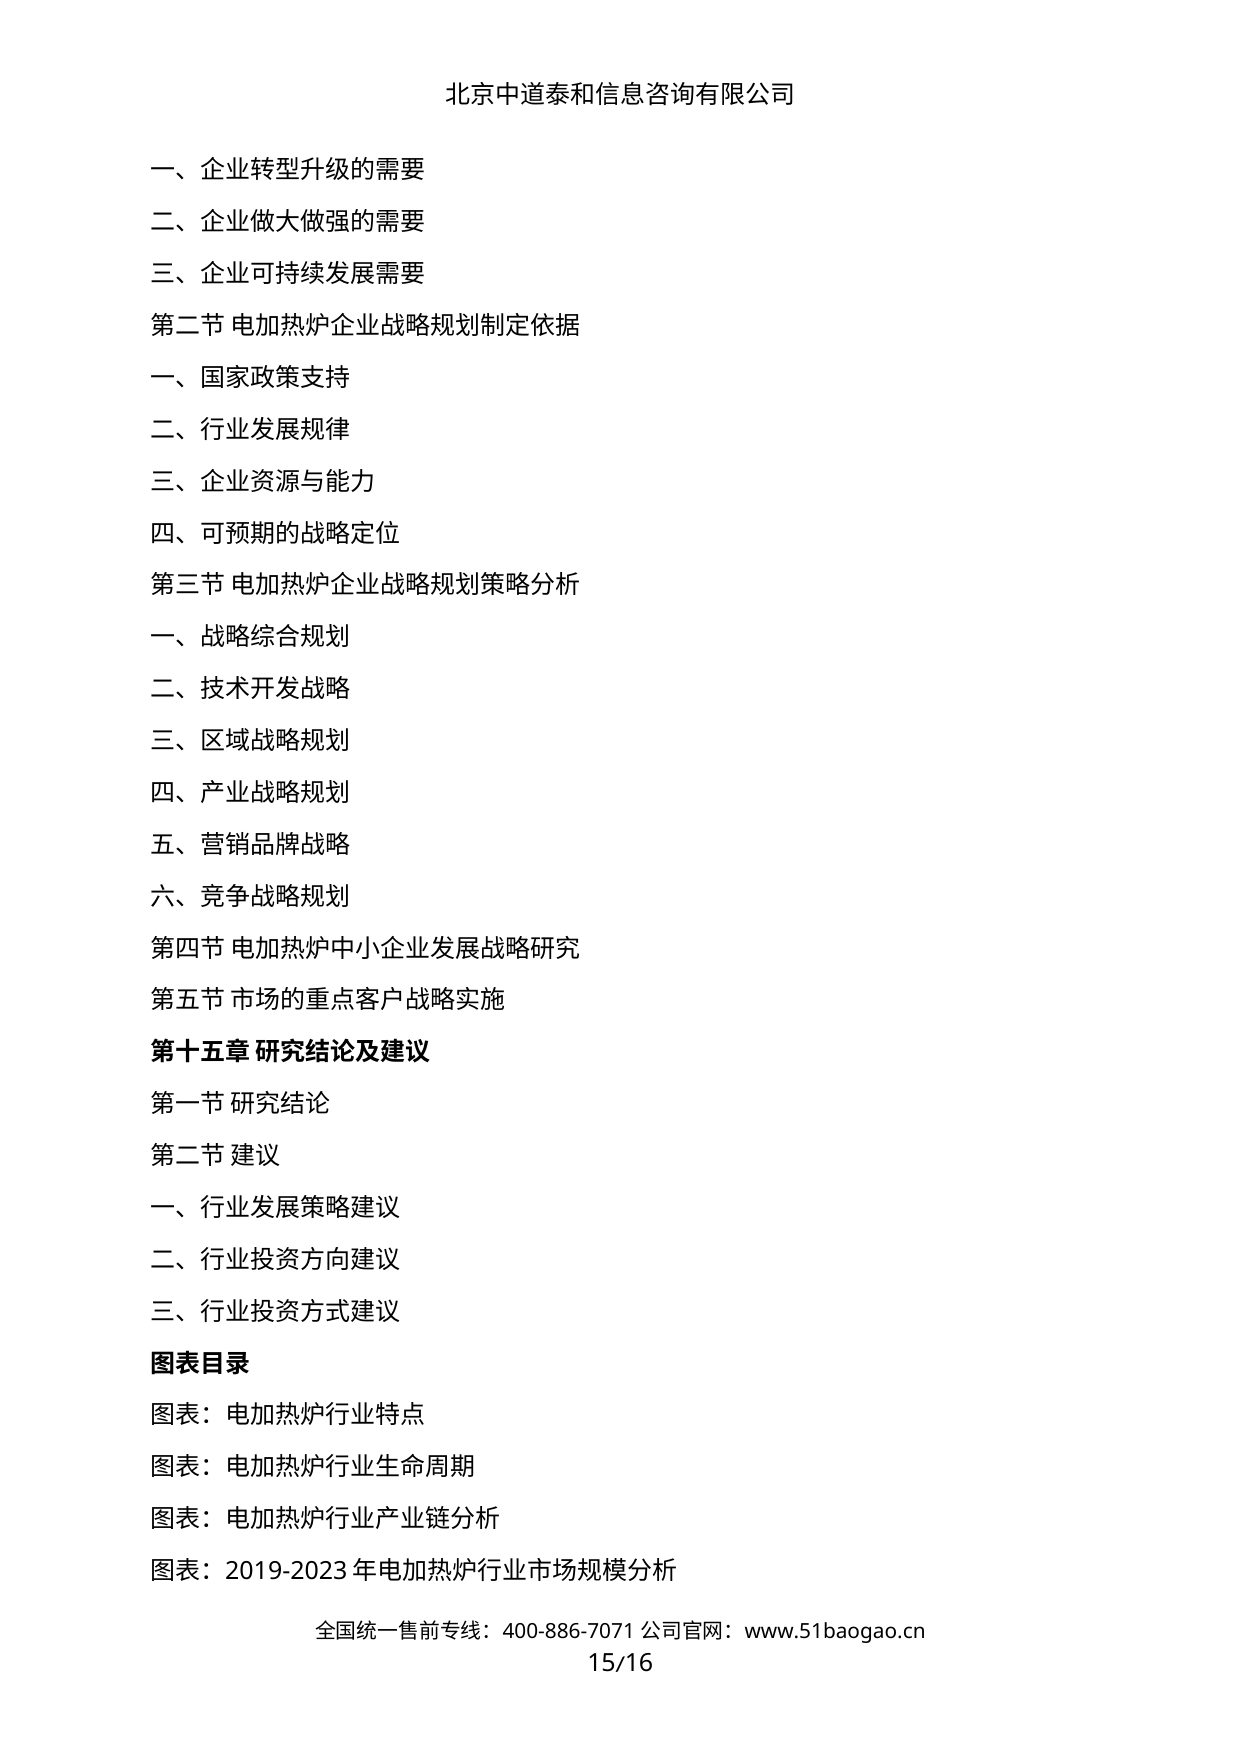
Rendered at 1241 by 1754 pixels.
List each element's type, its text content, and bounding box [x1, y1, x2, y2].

text 二、行业发展规律 [150, 409, 1090, 446]
text 图表：电加热炉行业特点 [150, 1395, 1090, 1431]
text 三、区域战略规划 [150, 721, 1090, 757]
text 第一节 研究结论 [150, 1084, 1090, 1120]
text 二、技术开发战略 [150, 669, 1090, 705]
text 六、竞争战略规划 [150, 876, 1090, 912]
text 一、企业转型升级的需要 [150, 150, 1090, 186]
text 第二节 电加热炉企业战略规划制定依据 [150, 306, 1090, 342]
text 图表：电加热炉行业产业链分析 [150, 1499, 1090, 1535]
text 第四节 电加热炉中小企业发展战略研究 [150, 928, 1090, 964]
text 图表：2019-2023年电加热炉行业市场规模分析 [150, 1551, 1090, 1587]
text 图表：电加热炉行业生命周期 [150, 1447, 1090, 1483]
text 三、企业资源与能力 [150, 461, 1090, 497]
text 二、行业投资方向建议 [150, 1239, 1090, 1276]
text 四、产业战略规划 [150, 772, 1090, 809]
text 第三节 电加热炉企业战略规划策略分析 [150, 565, 1090, 601]
text 二、企业做大做强的需要 [150, 202, 1090, 238]
text 五、营销品牌战略 [150, 824, 1090, 861]
text 图表目录 [150, 1343, 1090, 1379]
text 三、行业投资方式建议 [150, 1291, 1090, 1327]
text 四、可预期的战略定位 [150, 513, 1090, 549]
text 一、国家政策支持 [150, 357, 1090, 394]
text 第二节 建议 [150, 1136, 1090, 1172]
text 三、企业可持续发展需要 [150, 254, 1090, 290]
text 一、战略综合规划 [150, 617, 1090, 653]
text 第五节 市场的重点客户战略实施 [150, 980, 1090, 1016]
text 第十五章 研究结论及建议 [150, 1032, 1090, 1068]
text 一、行业发展策略建议 [150, 1187, 1090, 1224]
